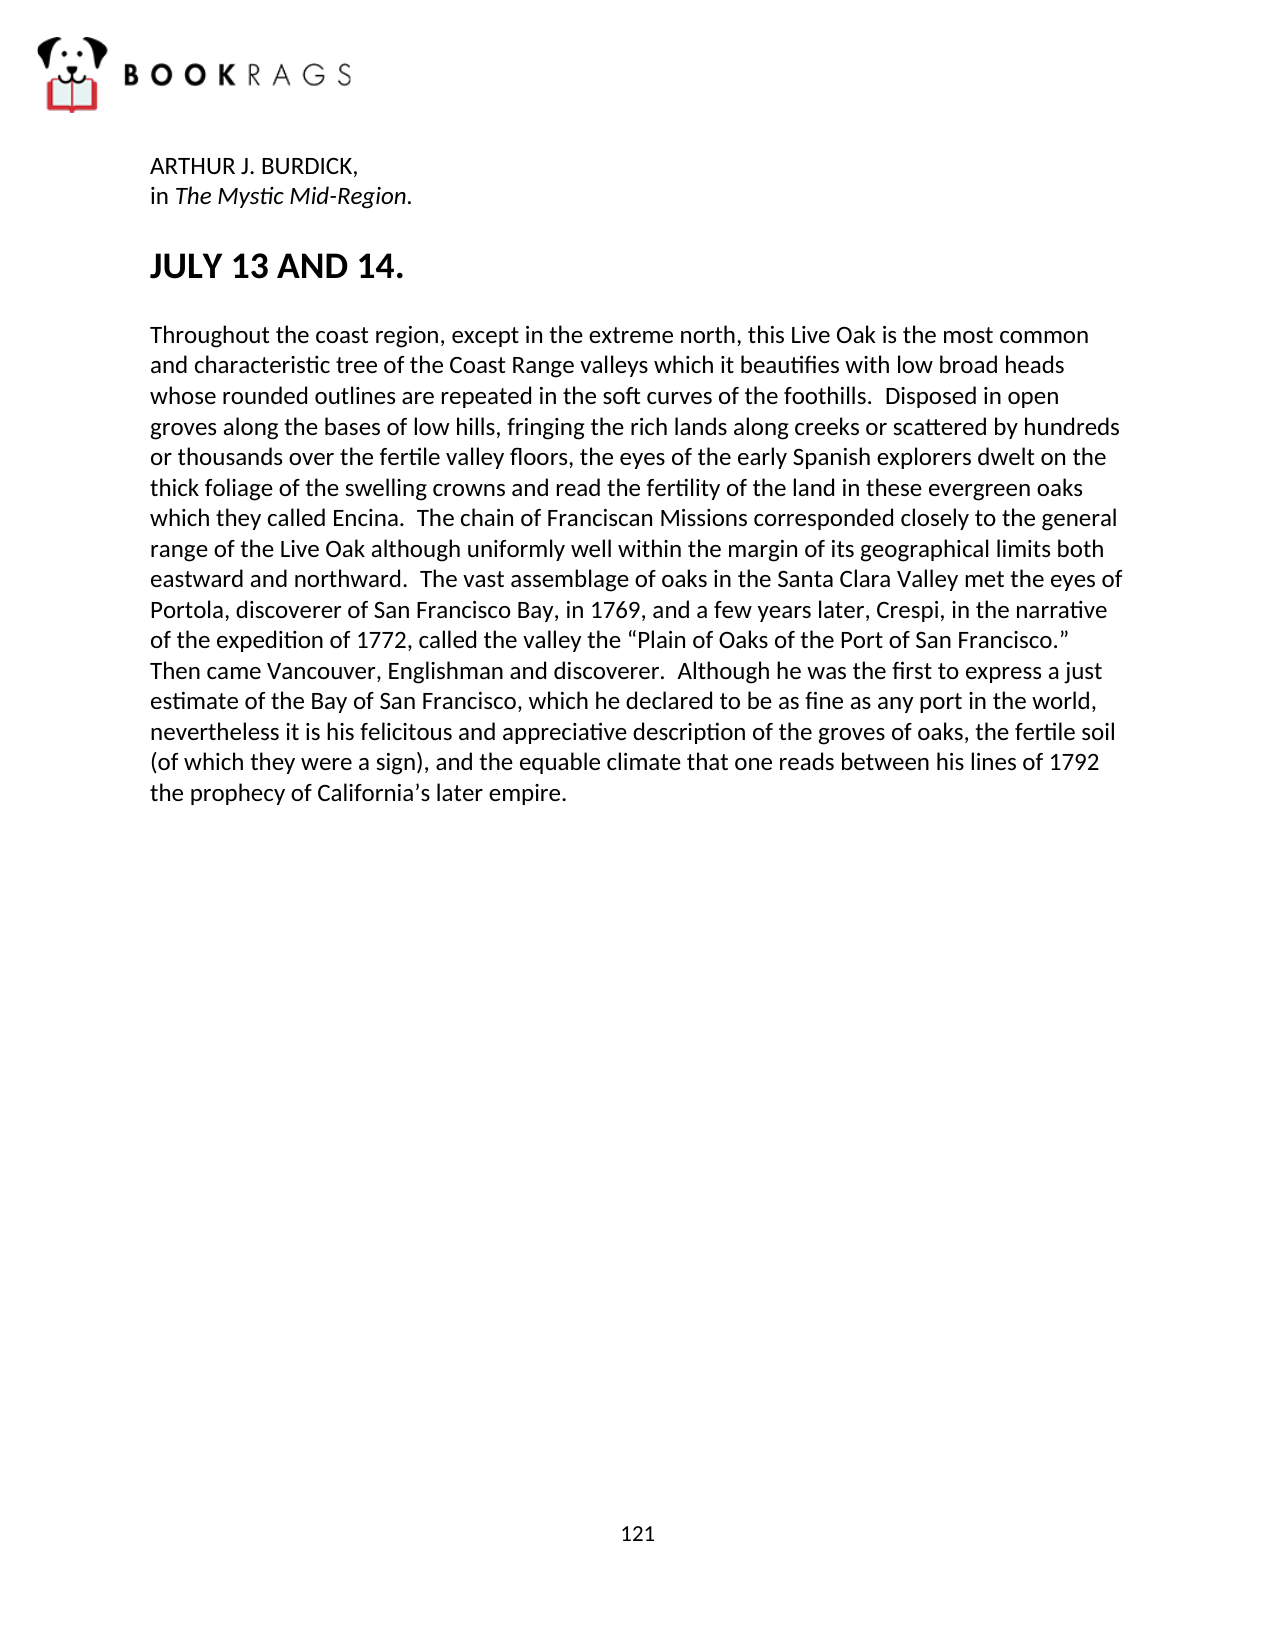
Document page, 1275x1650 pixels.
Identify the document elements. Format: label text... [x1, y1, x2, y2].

text ARTHUR J. BURDICK, in The Mystic Mid-Region. [150, 150, 1125, 211]
text Throughout the coast region, except in the extreme north, this Live Oak is the most common and characteristic tree of the Coast Range valleys which it beautifies with low broad heads whose rounded outlines are repeated in the soft curves of the foothills. Disposed in open groves along the bases of low hills, fringing the rich lands along creeks or scattered by hundreds or thousands over the fertile valley floors, the eyes of the early Spanish explorers dwelt on the thick foliage of the swelling crowns and read the fertility of the land in these evergreen oaks which they called Encina. The chain of Franciscan Missions corresponded closely to the general range of the Live Oak although uniformly well within the margin of its geographical limits both eastward and northward. The vast assemblage of oaks in the Santa Clara Valley met the eyes of Portola, discoverer of San Francisco Bay, in 1769, and a few years later, Crespi, in the narrative of the expedition of 1772, called the valley the “Plain of Oaks of the Port of San Francisco.” Then came Vancouver, Englishman and discoverer. Although he was the first to express a just estimate of the Bay of San Francisco, which he declared to be as fine as any port in the world, nevertheless it is his felicitous and appreciative description of the groves of oaks, the fertile soil (of which they were a sign), and the equable climate that one reads between his lines of 1792 the prophecy of California’s later empire. [150, 319, 1125, 807]
text JULY 13 AND 14. [150, 242, 1125, 288]
picture [37, 37, 351, 113]
